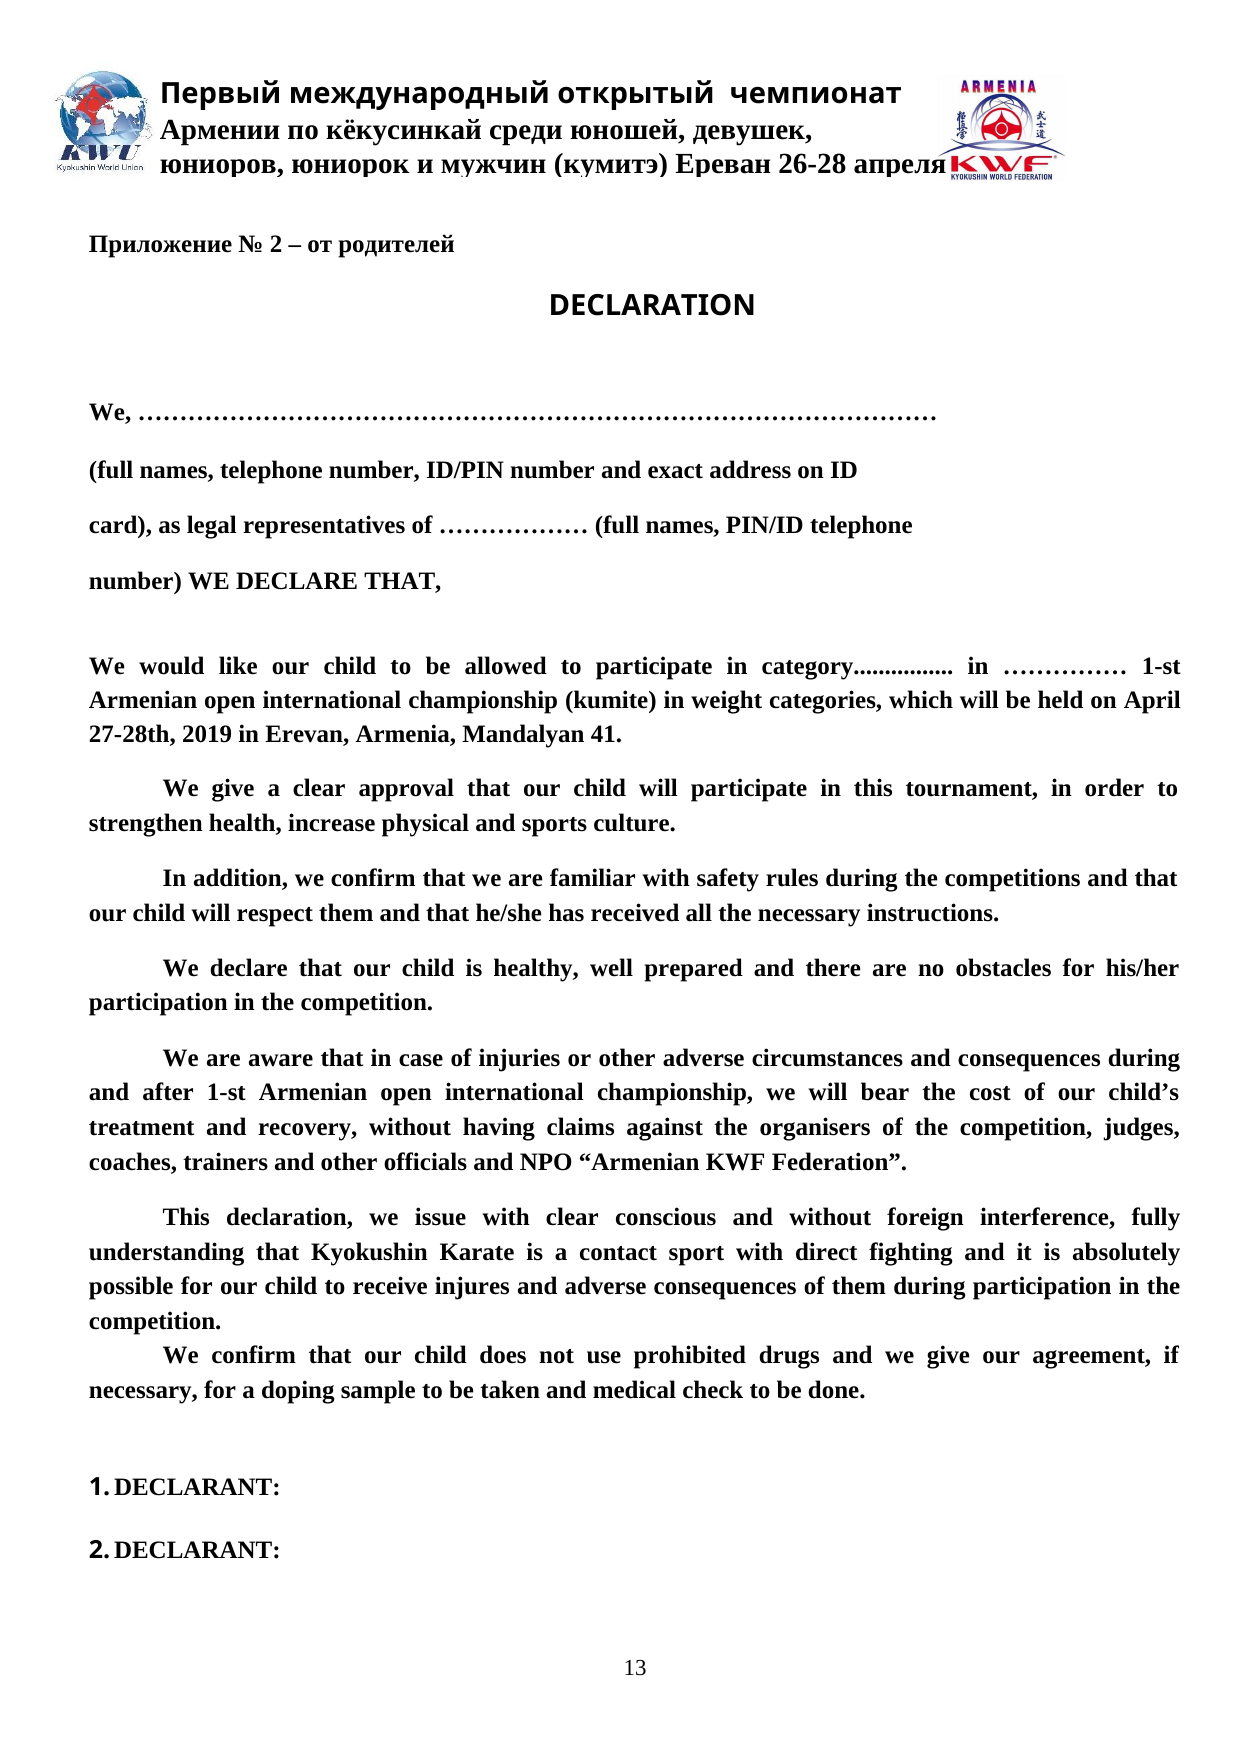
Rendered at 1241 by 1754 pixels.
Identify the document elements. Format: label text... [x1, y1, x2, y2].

list DECLARANT: [89, 1532, 1192, 1566]
picture [937, 75, 1066, 181]
list DECLARANT: [89, 1469, 1192, 1503]
picture [53, 62, 156, 180]
text Приложение № 2 – от родителей [89, 229, 1192, 258]
text We declare that our child is healthy, well prepared and there are no obstacles for his/her participation in the competition. [89, 953, 1180, 1016]
text This declaration, we issue with clear conscious and without foreign interference, fully understanding that Kyokushin Karate is a contact sport with direct fighting and it is absolutely possible for our child to receive injures and adverse consequences of them during participation in the competition. [89, 1202, 1182, 1335]
text We, …………………………………………………………………………………… [89, 397, 1192, 426]
text We would like our child to be allowed to participate in category................ in …………… 1-st Armenian open international championship (kumite) in weight categories, which will be held on April 27-28th, 2019 in Erevan, Armenia, Mandalyan 41. [89, 651, 1182, 747]
text We give a clear approval that our child will participate in this tournament, in order to strengthen health, increase physical and sports culture. [89, 773, 1181, 837]
text (full names, telephone number, ID/PIN number and exact address on ID card), as legal representatives of ……………… (full names, PIN/ID telephone number) WE DECLARE THAT, [89, 455, 915, 594]
text We are aware that in case of injuries or other adverse circumstances and consequences during and after 1-st Armenian open international championship, we will bear the cost of our child’s treatment and recovery, without having claims against the organisers of the competition, judges, coaches, trainers and other officials and NPO “Armenian KWF Federation”. [89, 1043, 1181, 1176]
text In addition, we confirm that we are familiar with safety rules during the competitions and that our child will respect them and that he/she has received all the necessary instructions. [89, 863, 1180, 926]
text We confirm that our child does not use prohibited drugs and we give our agreement, if necessary, for a doping sample to be taken and medical check to be done. [89, 1341, 1181, 1404]
subtitle DECLARATION [548, 284, 1192, 323]
